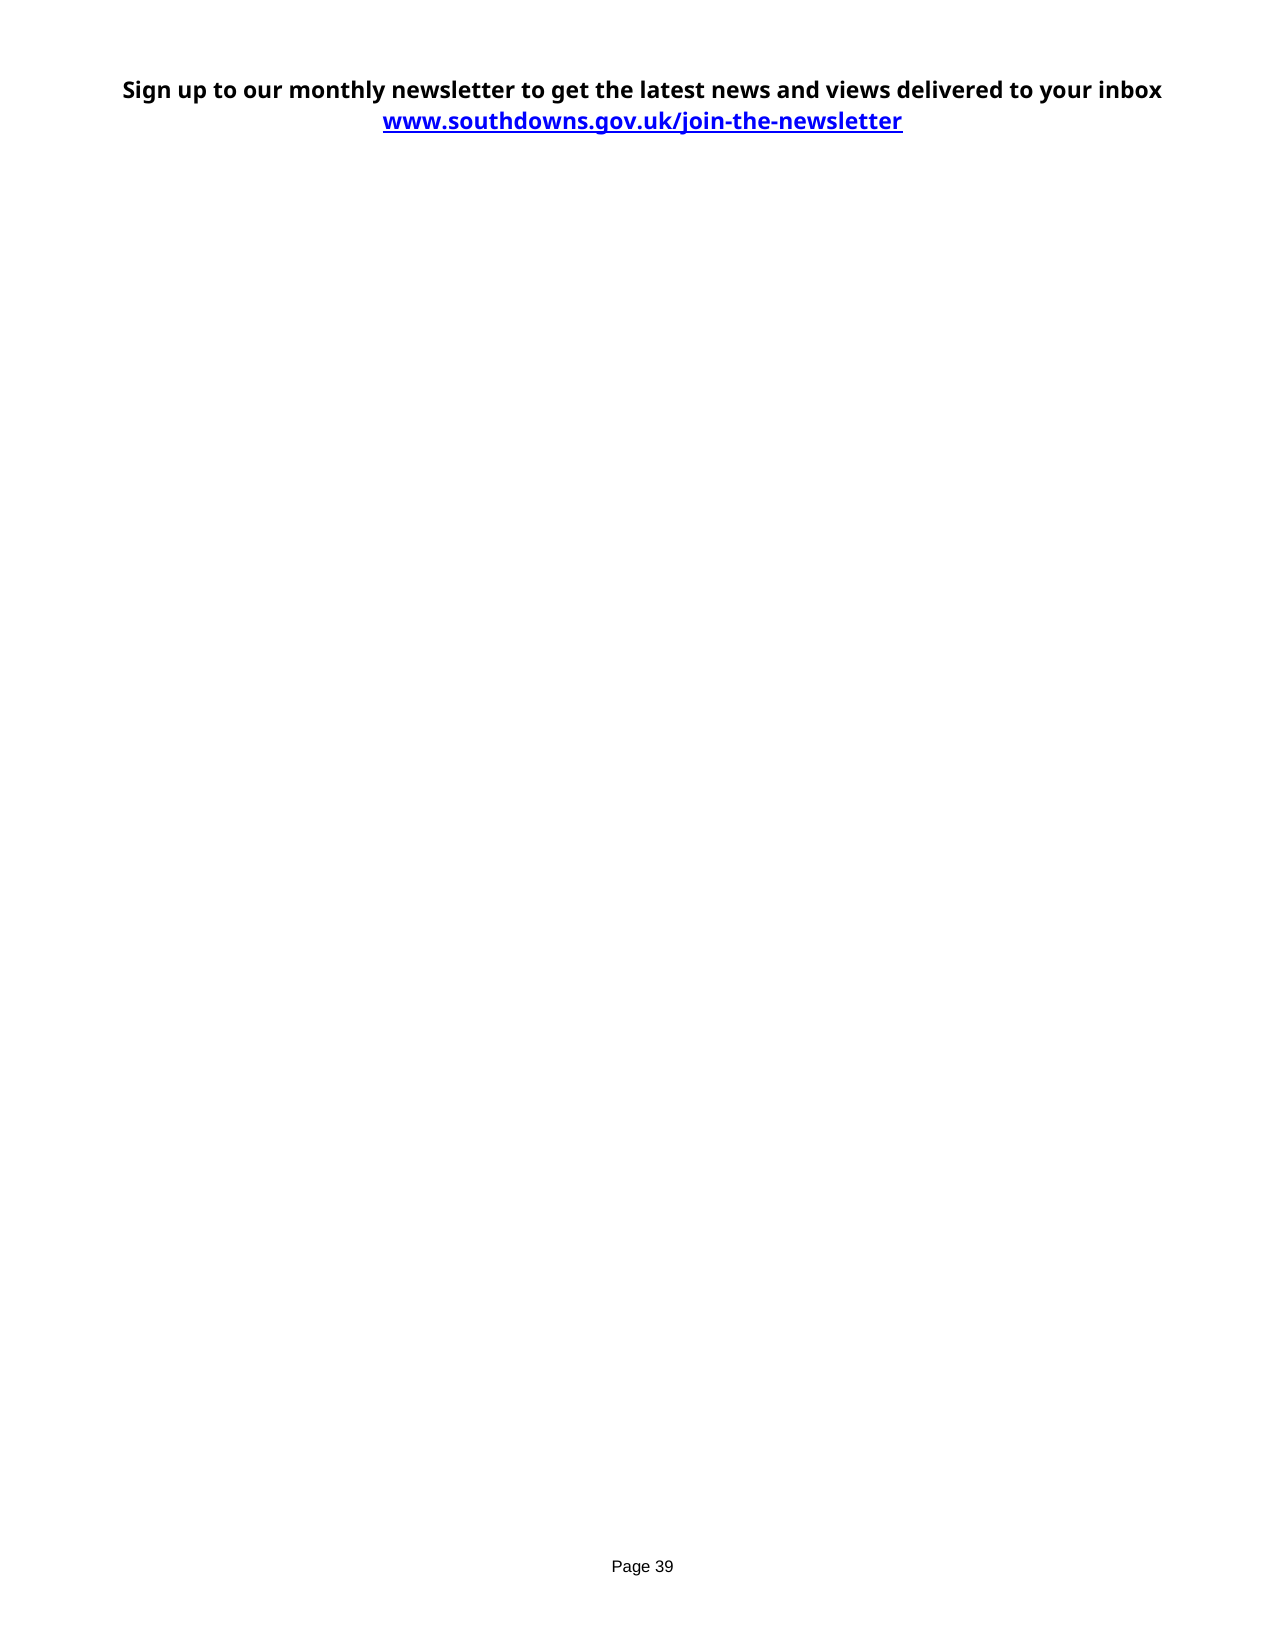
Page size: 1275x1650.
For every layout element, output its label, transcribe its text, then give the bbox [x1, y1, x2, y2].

text www.southdowns.gov.uk/join-the-newsletter [89, 105, 1196, 136]
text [89, 74, 1196, 105]
